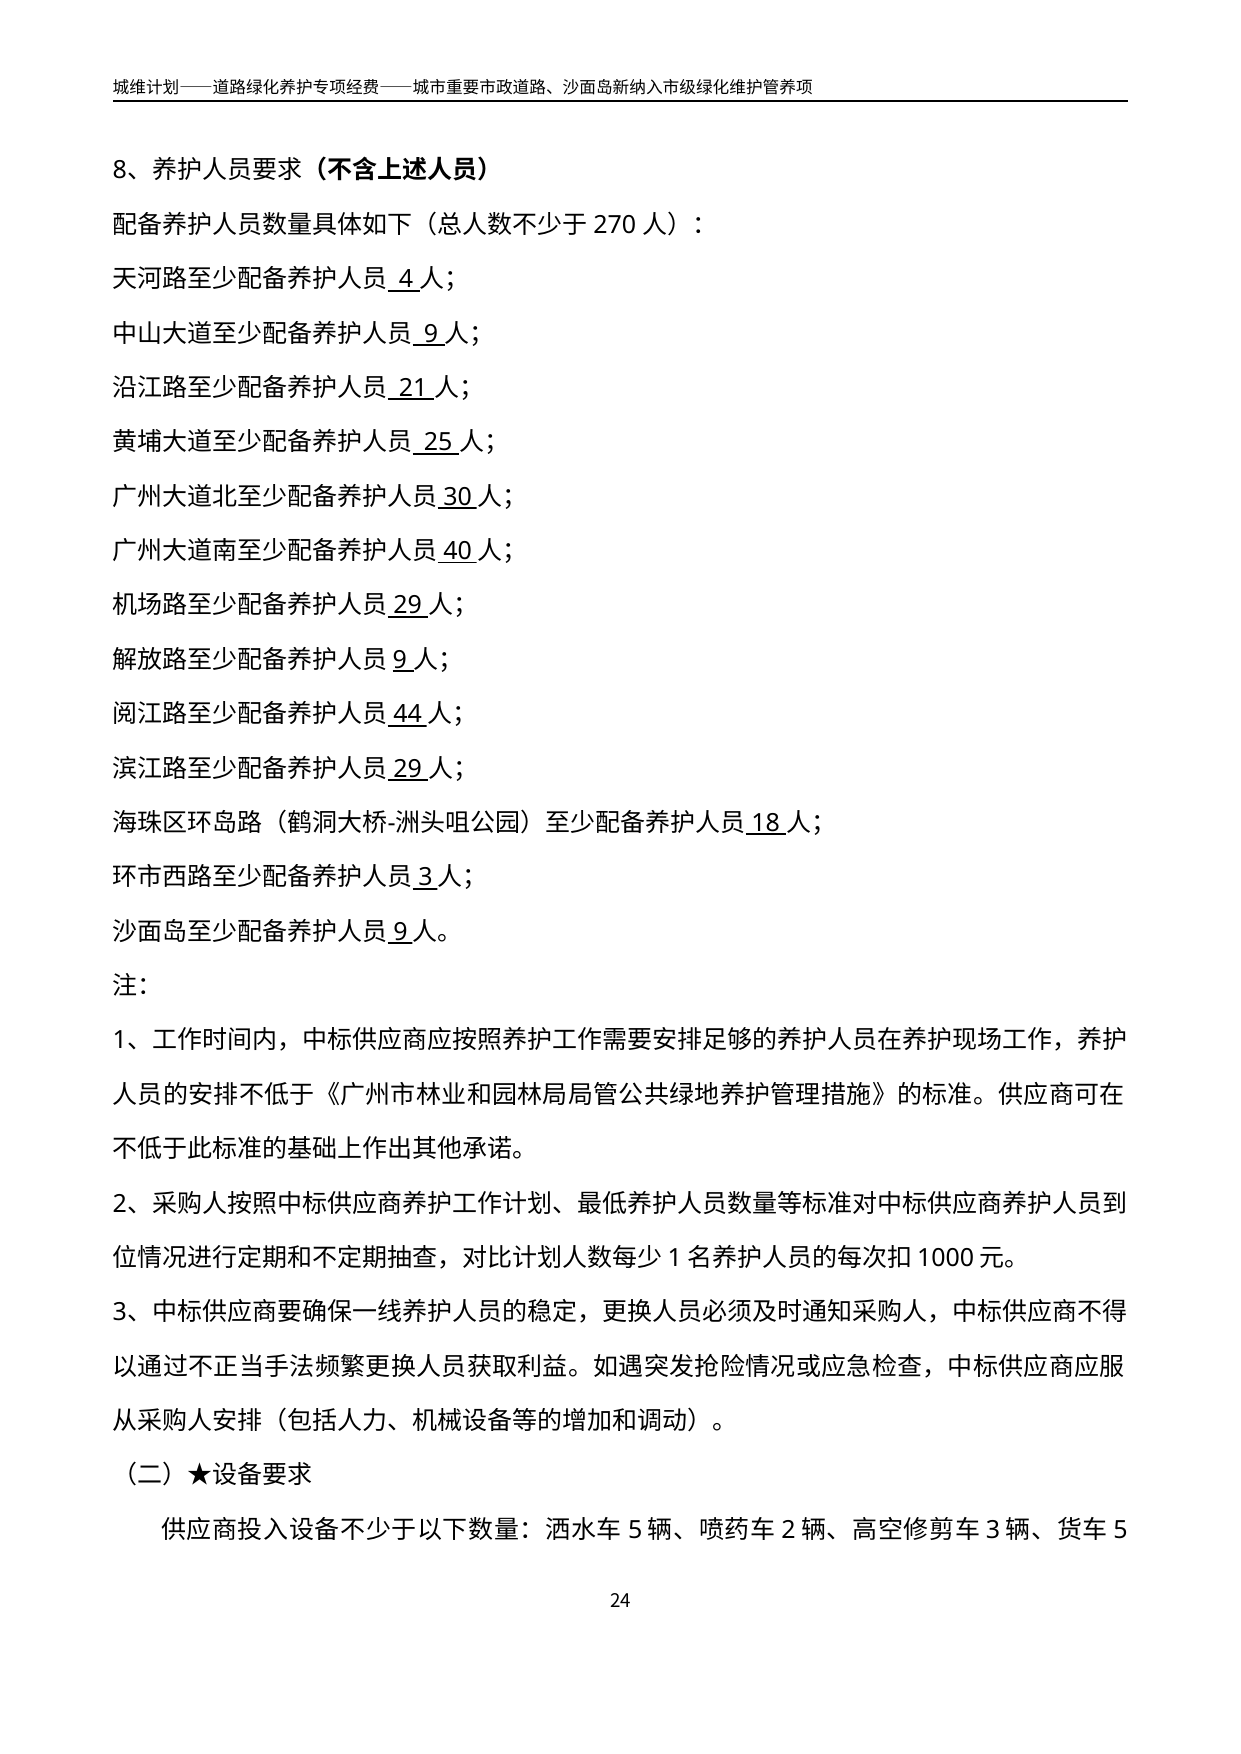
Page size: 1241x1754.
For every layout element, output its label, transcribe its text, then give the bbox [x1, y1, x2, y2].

text 解放路至少配备养护人员9 人； [112, 639, 1128, 676]
text 天河路至少配备养护人员 4 人； [112, 259, 1128, 295]
text 沙面岛至少配备养护人员 9人。 [112, 911, 1128, 947]
text 沿江路至少配备养护人员 21 人； [112, 367, 1128, 404]
text 1、工作时间内，中标供应商应按照养护工作需要安排足够的养护人员在养护现场工作，养护人员的安排不低于《广州市林业和园林局局管公共绿地养护管理措施》的标准。供应商可在不低于此标准的基础上作出其他承诺。 [112, 1020, 1128, 1165]
text 3、中标供应商要确保一线养护人员的稳定，更换人员必须及时通知采购人，中标供应商不得以通过不正当手法频繁更换人员获取利益。如遇突发抢险情况或应急检查，中标供应商应服从采购人安排（包括人力、机械设备等的增加和调动）。 [112, 1292, 1128, 1437]
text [112, 1509, 1128, 1546]
text 阅江路至少配备养护人员 44人； [112, 694, 1128, 730]
text 2、采购人按照中标供应商养护工作计划、最低养护人员数量等标准对中标供应商养护人员到位情况进行定期和不定期抽查，对比计划人数每少1名养护人员的每次扣1000元。 [112, 1183, 1128, 1274]
text 注： [112, 966, 1128, 1002]
text 广州大道南至少配备养护人员 40人； [112, 531, 1128, 567]
text 滨江路至少配备养护人员 29 人； [112, 748, 1128, 784]
text 8、养护人员要求（不含上述人员） [112, 150, 1128, 186]
text （二）★设备要求 [112, 1455, 1128, 1491]
text 广州大道北至少配备养护人员 30人； [112, 476, 1128, 512]
text 机场路至少配备养护人员 29 人； [112, 585, 1128, 621]
text 中山大道至少配备养护人员 9 人； [112, 313, 1128, 349]
text 环市西路至少配备养护人员 3人； [112, 857, 1128, 893]
text 海珠区环岛路（鹤洞大桥-洲头咀公园）至少配备养护人员 18 人； [112, 802, 1128, 839]
text 配备养护人员数量具体如下（总人数不少于 270 人）： [112, 204, 1128, 241]
text 黄埔大道至少配备养护人员 25 人； [112, 422, 1128, 458]
